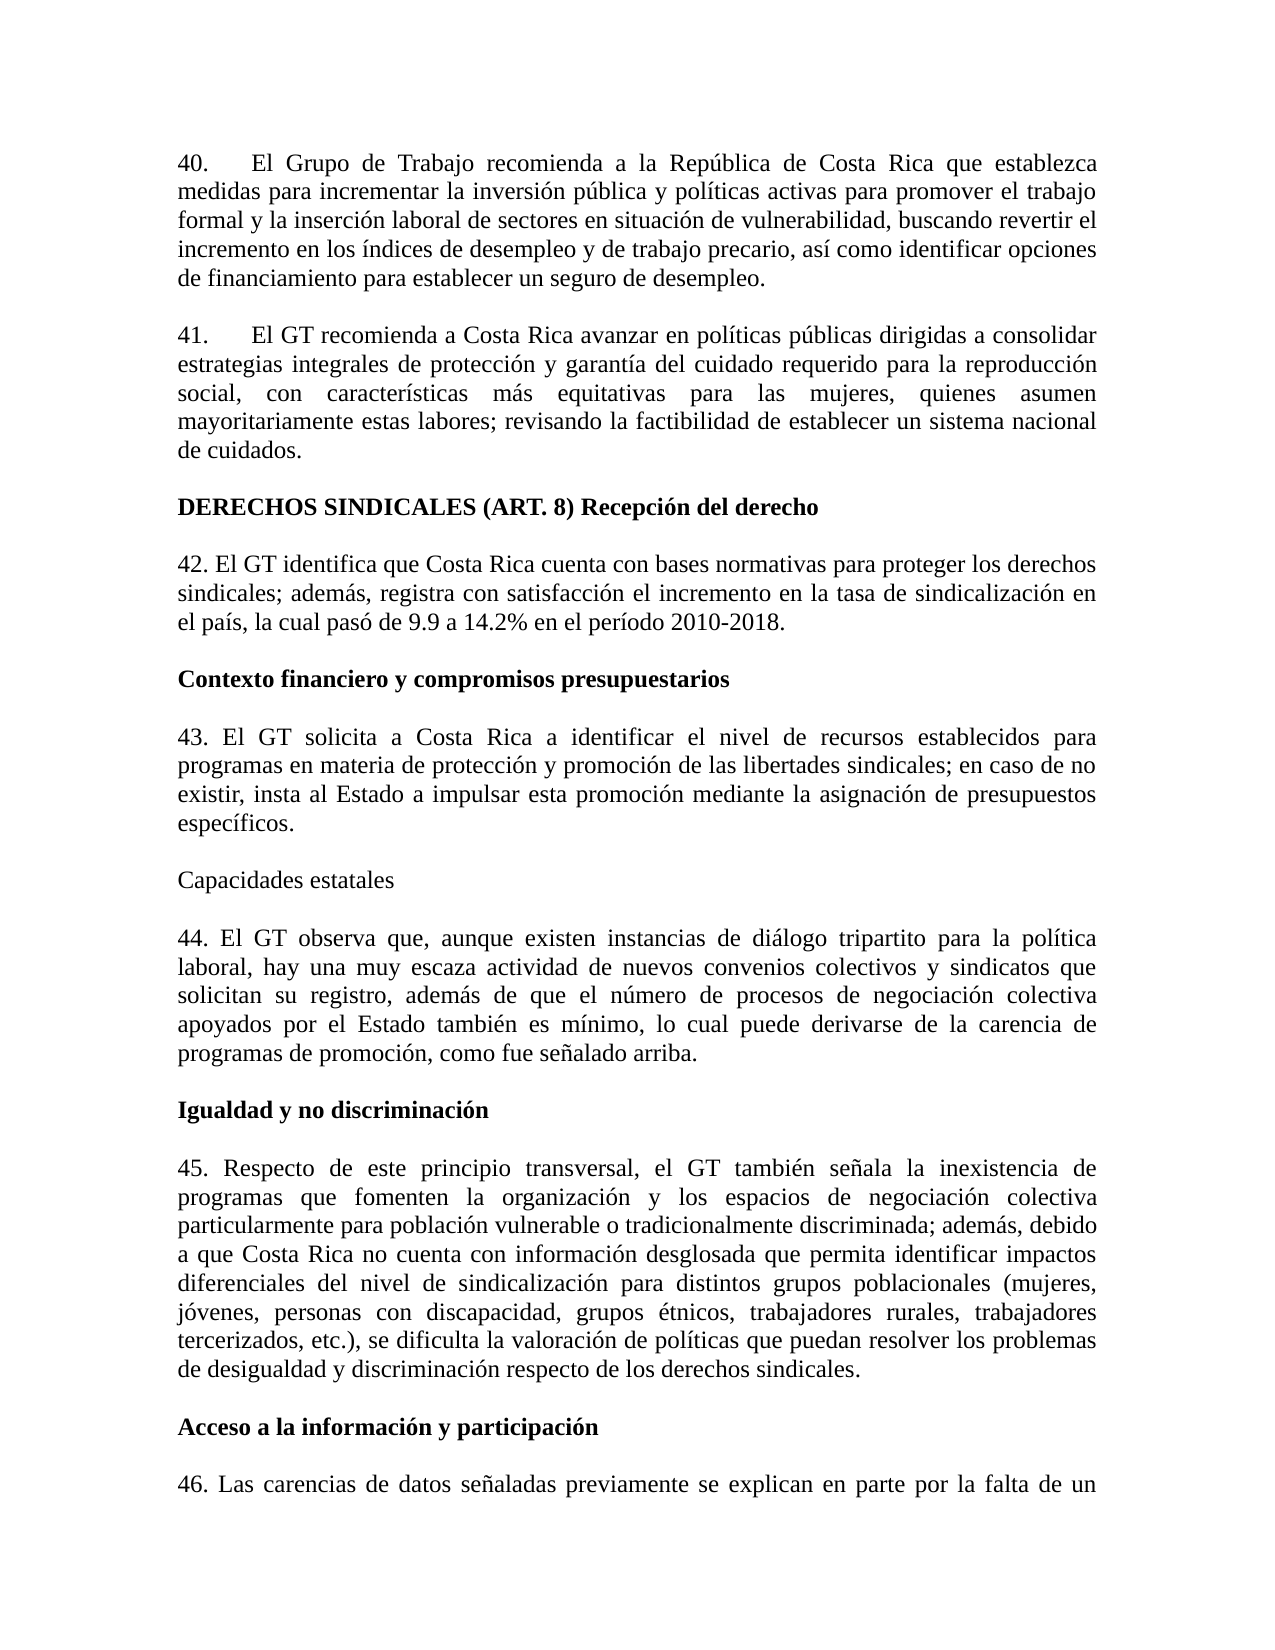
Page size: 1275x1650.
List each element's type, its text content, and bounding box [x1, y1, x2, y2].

text 43. El GT solicita a Costa Rica a identificar el nivel de recursos establecidos para programas en materia de protección y promoción de las libertades sindicales; en caso de no existir, insta al Estado a impulsar esta promoción mediante la asignación de presupuestos específicos. [177, 722, 1098, 837]
text Acceso a la información y participación [177, 1412, 1098, 1441]
text DERECHOS SINDICALES (ART. 8) Recepción del derecho [177, 492, 1098, 521]
text 41. El GT recomienda a Costa Rica avanzar en políticas públicas dirigidas a consolidar estrategias integrales de protección y garantía del cuidado requerido para la reproducción social, con características más equitativas para las mujeres, quienes asumen mayoritariamente estas labores; revisando la factibilidad de establecer un sistema nacional de cuidados. [177, 320, 1098, 464]
text Capacidades estatales [177, 866, 1098, 894]
text 44. El GT observa que, aunque existen instancias de diálogo tripartito para la política laboral, hay una muy escaza actividad de nuevos convenios colectivos y sindicatos que solicitan su registro, además de que el número de procesos de negociación colectiva apoyados por el Estado también es mínimo, lo cual puede derivarse de la carencia de programas de promoción, como fue señalado arriba. [177, 923, 1098, 1067]
text Contexto financiero y compromisos presupuestarios [177, 664, 1098, 693]
text 45. Respecto de este principio transversal, el GT también señala la inexistencia de programas que fomenten la organización y los espacios de negociación colectiva particularmente para población vulnerable o tradicionalmente discriminada; además, debido a que Costa Rica no cuenta con información desglosada que permita identificar impactos diferenciales del nivel de sindicalización para distintos grupos poblacionales (mujeres, jóvenes, personas con discapacidad, grupos étnicos, trabajadores rurales, trabajadores tercerizados, etc.), se dificulta la valoración de políticas que puedan resolver los problemas de desigualdad y discriminación respecto de los derechos sindicales. [177, 1153, 1098, 1383]
text Igualdad y no discriminación [177, 1096, 1098, 1124]
text 40. El Grupo de Trabajo recomienda a la República de Costa Rica que establezca medidas para incrementar la inversión pública y políticas activas para promover el trabajo formal y la inserción laboral de sectores en situación de vulnerabilidad, buscando revertir el incremento en los índices de desempleo y de trabajo precario, así como identificar opciones de financiamiento para establecer un seguro de desempleo. [177, 148, 1098, 291]
text 42. El GT identifica que Costa Rica cuenta con bases normativas para proteger los derechos sindicales; además, registra con satisfacción el incremento en la tasa de sindicalización en el país, la cual pasó de 9.9 a 14.2% en el período 2010-2018. [177, 549, 1098, 636]
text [177, 1469, 1098, 1498]
